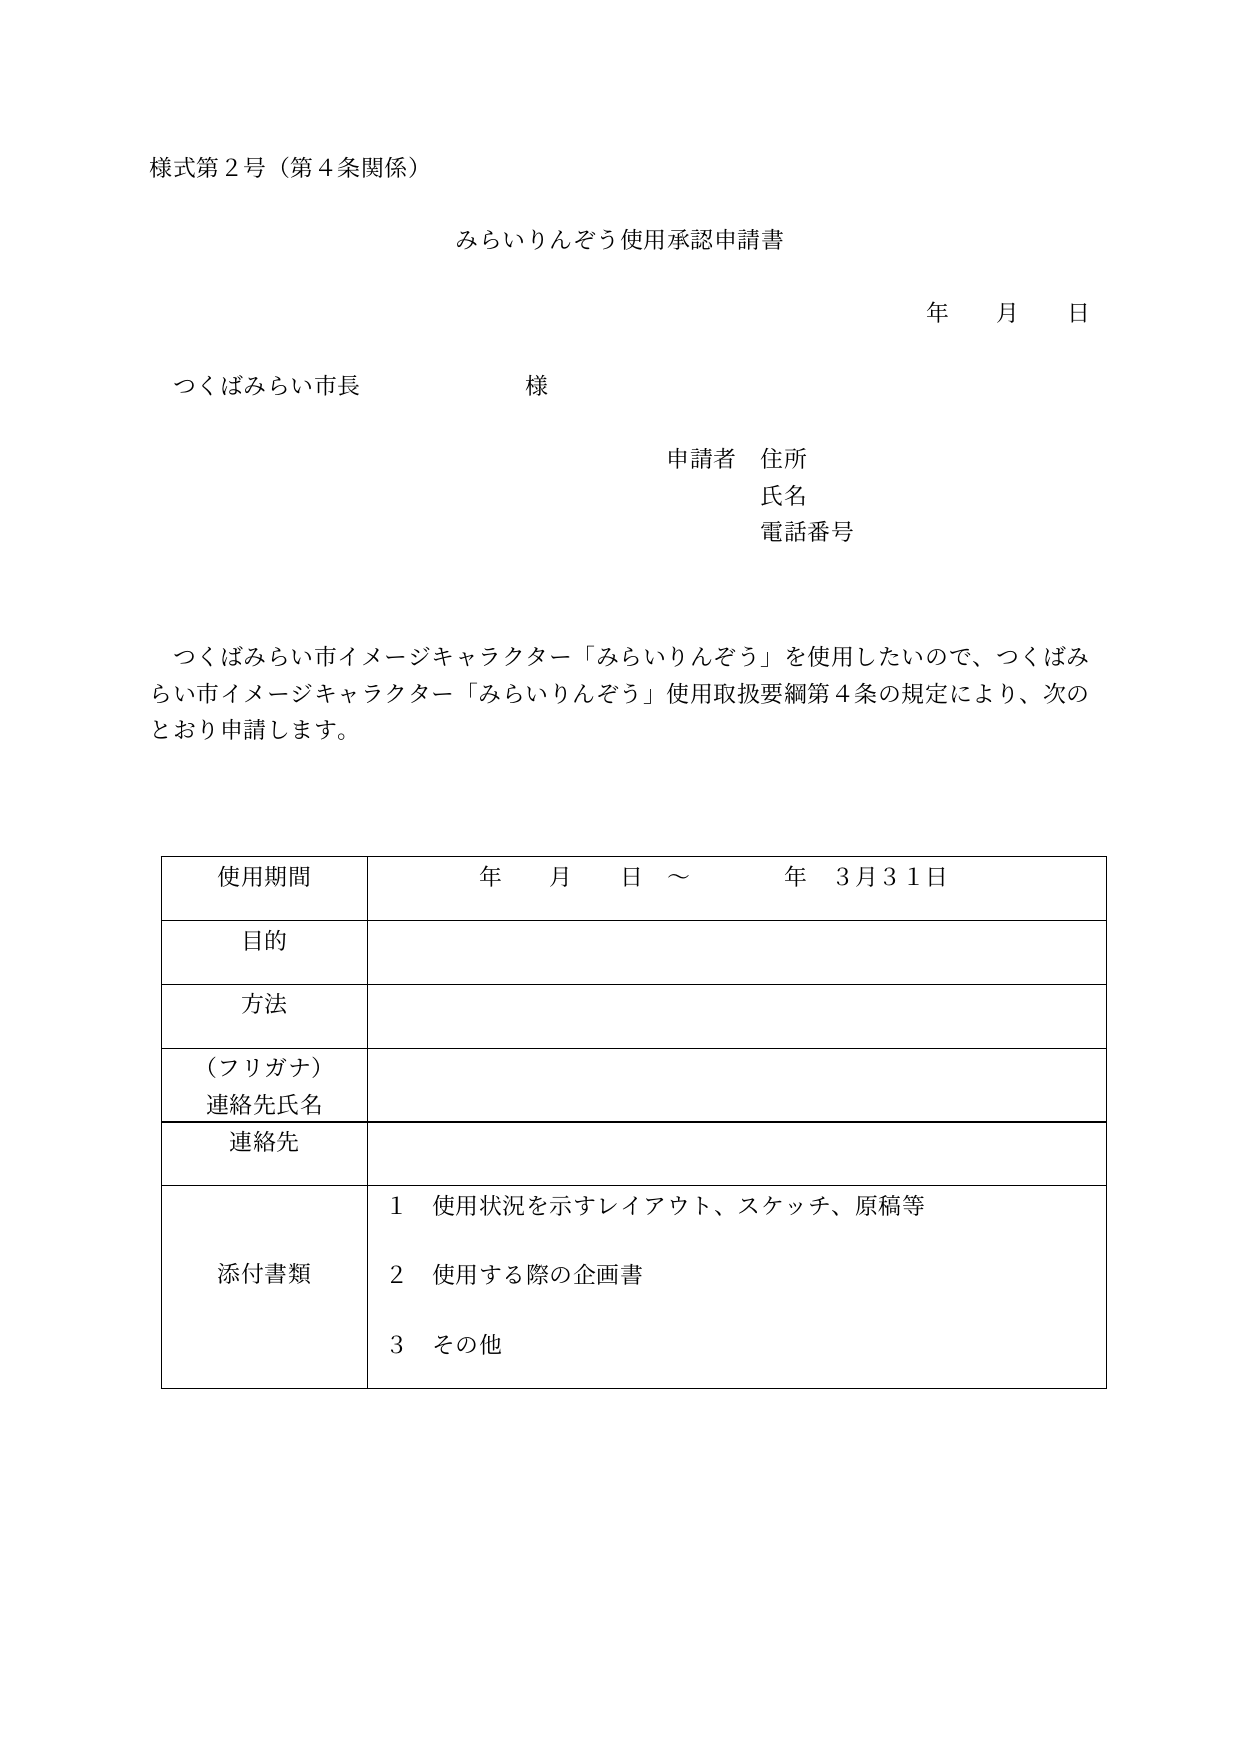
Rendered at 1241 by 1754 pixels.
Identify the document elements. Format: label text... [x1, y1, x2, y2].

text 年 月 日 [149, 294, 1091, 330]
text 様式第２号（第４条関係） [149, 148, 1091, 184]
table_cell 連絡先 [162, 1123, 367, 1185]
table_cell [368, 985, 1106, 1047]
table_cell （フリガナ） 連絡先氏名 [162, 1049, 367, 1121]
text みらいりんぞう使用承認申請書 [149, 221, 1091, 257]
table_header 年 月 日 ～ 年 ３月３１日 [368, 857, 1106, 920]
text つくばみらい市イメージキャラクター「みらいりんぞう」を使用したいので、つくばみらい市イメージキャラクター「みらいりんぞう」使用取扱要綱第４条の規定により、次のとおり申請します。 [149, 637, 1091, 747]
table_cell 添付書類 [162, 1186, 367, 1388]
table_cell [368, 921, 1106, 984]
text 申請者 住所 [149, 439, 1091, 476]
table_cell [368, 1049, 1106, 1121]
text つくばみらい市長 様 [149, 367, 1091, 403]
table_cell 方法 [162, 985, 367, 1047]
table_cell １ 使用状況を示すレイアウト、スケッチ、原稿等 ２ 使用する際の企画書 ３ その他 [368, 1186, 1106, 1388]
text 氏名 [149, 476, 1091, 512]
table_cell 目的 [162, 921, 367, 984]
table_cell [368, 1123, 1106, 1185]
text 電話番号 [149, 512, 1091, 549]
table_header 使用期間 [162, 857, 367, 920]
